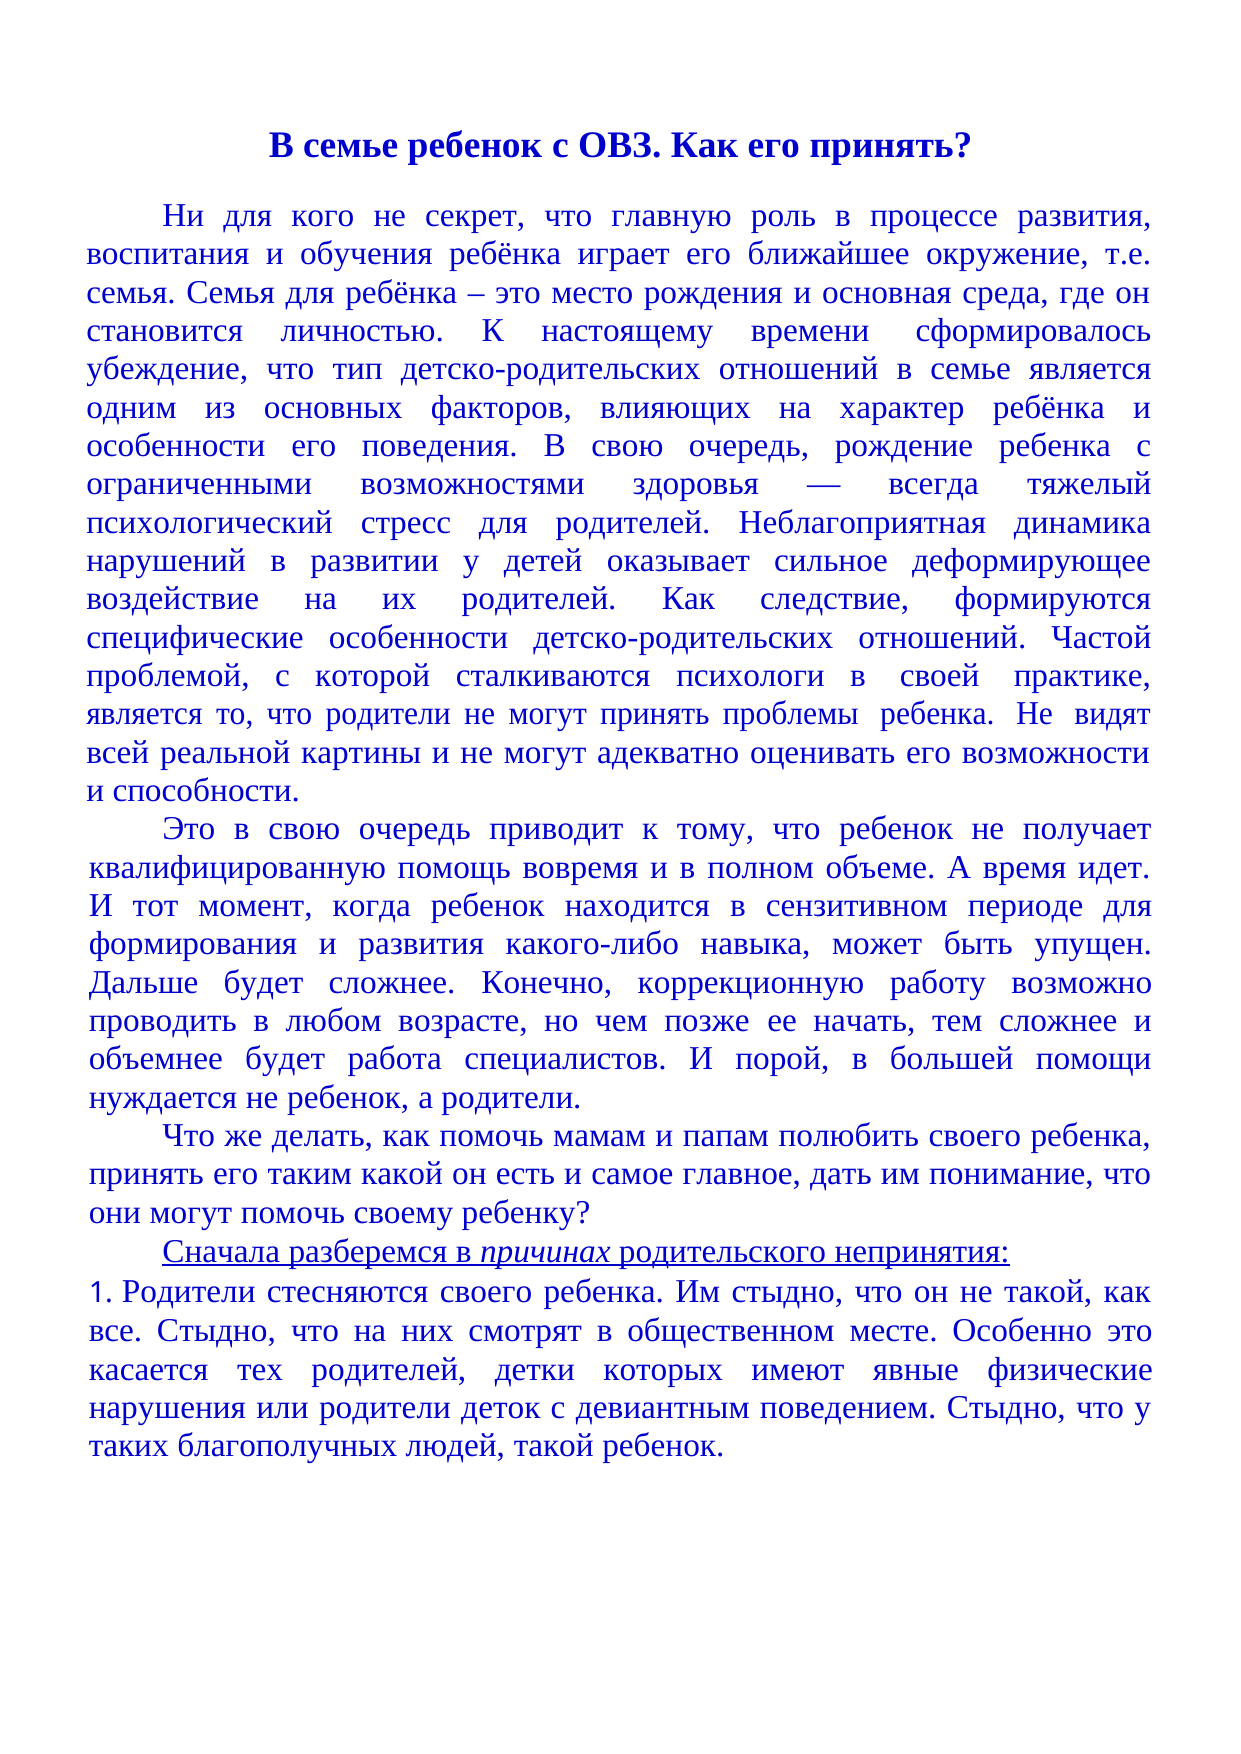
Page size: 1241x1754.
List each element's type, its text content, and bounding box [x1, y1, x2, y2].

text Ни для кого не секрет, что главную роль в процессе развития, воспитания и обучения ребёнка играет его ближайшее окружение, т.е. семья. Семья для ребёнка – это место рождения и основная среда, где он становится личностью. К настоящему времени сформировалось убеждение, что тип детско-родительских отношений в семье является одним из основных факторов, влияющих на характер ребёнка и особенности его поведения. В свою очередь, рождение ребенка с ограниченными возможностями здоровья — всегда тяжелый психологический стресс для родителей. Неблагоприятная динамика нарушений в развитии у детей оказывает сильное деформирующее воздействие на их родителей. Как следствие, формируются специфические особенности детско-родительских отношений. Частой проблемой, с которой сталкиваются психологи в своей практике, является то, что родители не могут принять проблемы ребенка. Не видят всей реальной картины и не могут адекватно оценивать его возможности и способности. [86, 195, 1151, 808]
text Что же делать, как помочь мамам и папам полюбить своего ребенка, принять его таким какой он есть и самое главное, дать им понимание, что они могут помочь своему ребенку? [88, 1115, 1152, 1230]
text Это в свою очередь приводит к тому, что ребенок не получает квалифицированную помощь вовремя и в полном объеме. А время идет. И тот момент, когда ребенок находится в сензитивном периоде для формирования и развития какого-либо навыка, может быть упущен. Дальше будет сложнее. Конечно, коррекционную работу возможно проводить в любом возрасте, но чем позже ее начать, тем сложнее и объемнее будет работа специалистов. И порой, в большей помощи нуждается не ребенок, а родители. [88, 808, 1152, 1115]
title В семье ребенок с ОВЗ. Как его принять? [121, 122, 1119, 165]
list Родители стесняются своего ребенка. Им стыдно, что он не такой, как все. Стыдно, что на них смотрят в общественном месте. Особенно это касается тех родителей, детки которых имеют явные физические нарушения или родители деток с девиантным поведением. Стыдно, что у таких благополучных людей, такой ребенок. [88, 1271, 1153, 1464]
text Сначала разберемся в причинах родительского непринятия: [162, 1230, 1163, 1270]
